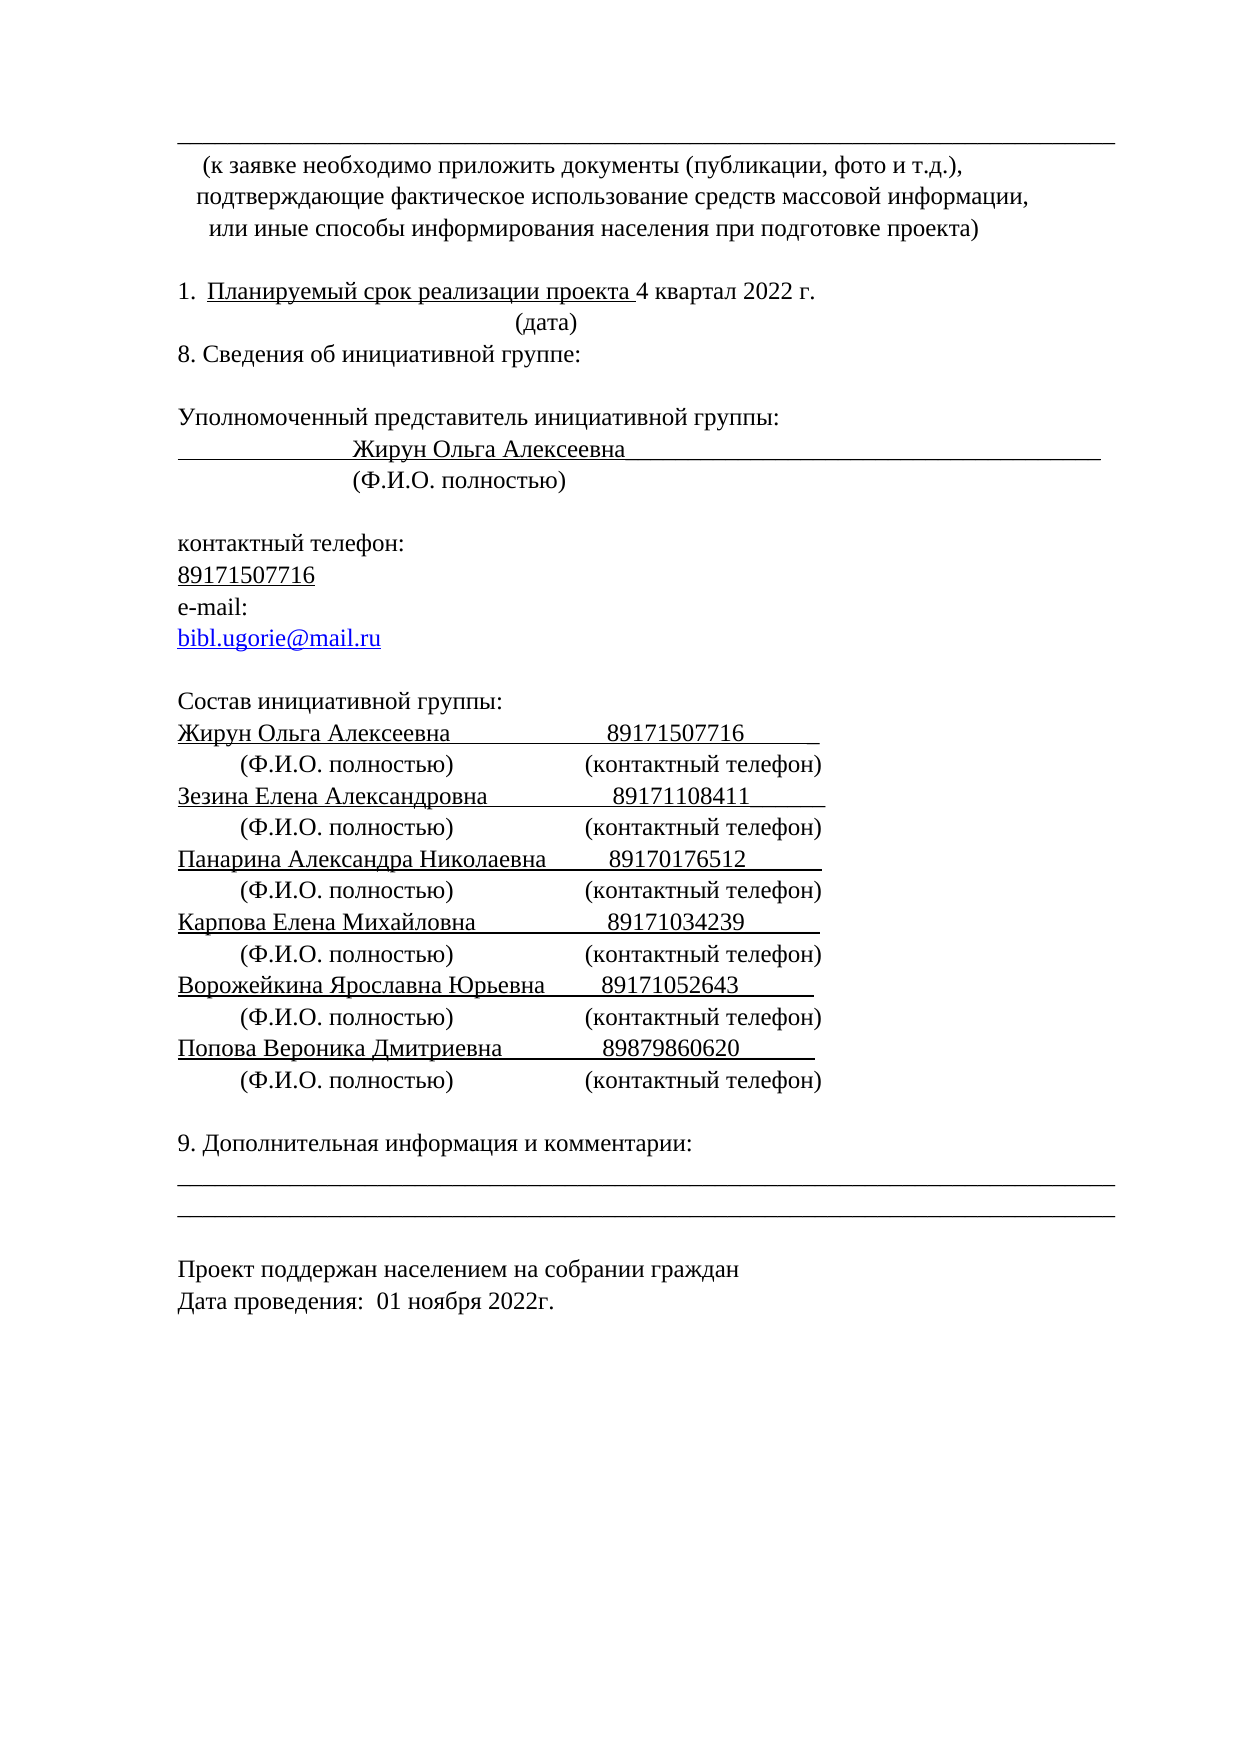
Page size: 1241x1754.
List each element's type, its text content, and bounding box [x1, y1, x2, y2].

text контактный телефон: [177, 528, 1152, 557]
text Дата проведения: 01 ноября 2022г. [177, 1286, 1152, 1315]
text (к заявке необходимо приложить документы (публикации, фото и т.д.), [177, 150, 1152, 178]
text подтверждающие фактическое использование средств массовой информации, [177, 181, 1152, 210]
text 9. Дополнительная информация и комментарии: [177, 1128, 1152, 1157]
text bibl.ugorie@mail.ru [177, 623, 1152, 652]
text ___________________________________________________________________________ [177, 1160, 1152, 1188]
text (Ф.И.О. полностью) (контактный телефон) [177, 1065, 1152, 1094]
text Ворожейкина Ярославна Юрьевна 89171052643______ [177, 970, 1152, 999]
text (Ф.И.О. полностью) (контактный телефон) [177, 876, 1152, 904]
text Жирун Ольга Алексеевна______________________________________ [177, 434, 1152, 462]
text Зезина Елена Александровна 89171108411______ [177, 781, 1152, 810]
text (Ф.И.О. полностью) (контактный телефон) [177, 749, 1152, 778]
text или иные способы информирования населения при подготовке проекта) [177, 213, 1152, 242]
text (дата) [177, 307, 1152, 336]
text Жирун Ольга Алексеевна 89171507716 _ [177, 718, 1152, 747]
text Панарина Александра Николаевна 89170176512______ [177, 844, 1152, 873]
text (Ф.И.О. полностью) [177, 465, 1152, 494]
text 89171507716 [177, 560, 1152, 589]
list Планируемый срок реализации проекта 4 квартал 2022 г. [177, 276, 1152, 305]
text Состав инициативной группы: [177, 686, 1152, 715]
text e-mail: [177, 592, 1152, 620]
text (Ф.И.О. полностью) (контактный телефон) [177, 812, 1152, 841]
text Попова Вероника Дмитриевна 89879860620______ [177, 1033, 1152, 1062]
text (Ф.И.О. полностью) (контактный телефон) [177, 939, 1152, 967]
text Проект поддержан населением на собрании граждан [177, 1254, 1152, 1283]
text (Ф.И.О. полностью) (контактный телефон) [177, 1002, 1152, 1031]
text 8. Сведения об инициативной группе: [177, 339, 1152, 368]
text ___________________________________________________________________________ [177, 1191, 1152, 1220]
text Карпова Елена Михайловна 89171034239______ [177, 907, 1152, 936]
text Уполномоченный представитель инициативной группы: [177, 402, 1152, 431]
text ___________________________________________________________________________ [177, 118, 1152, 147]
